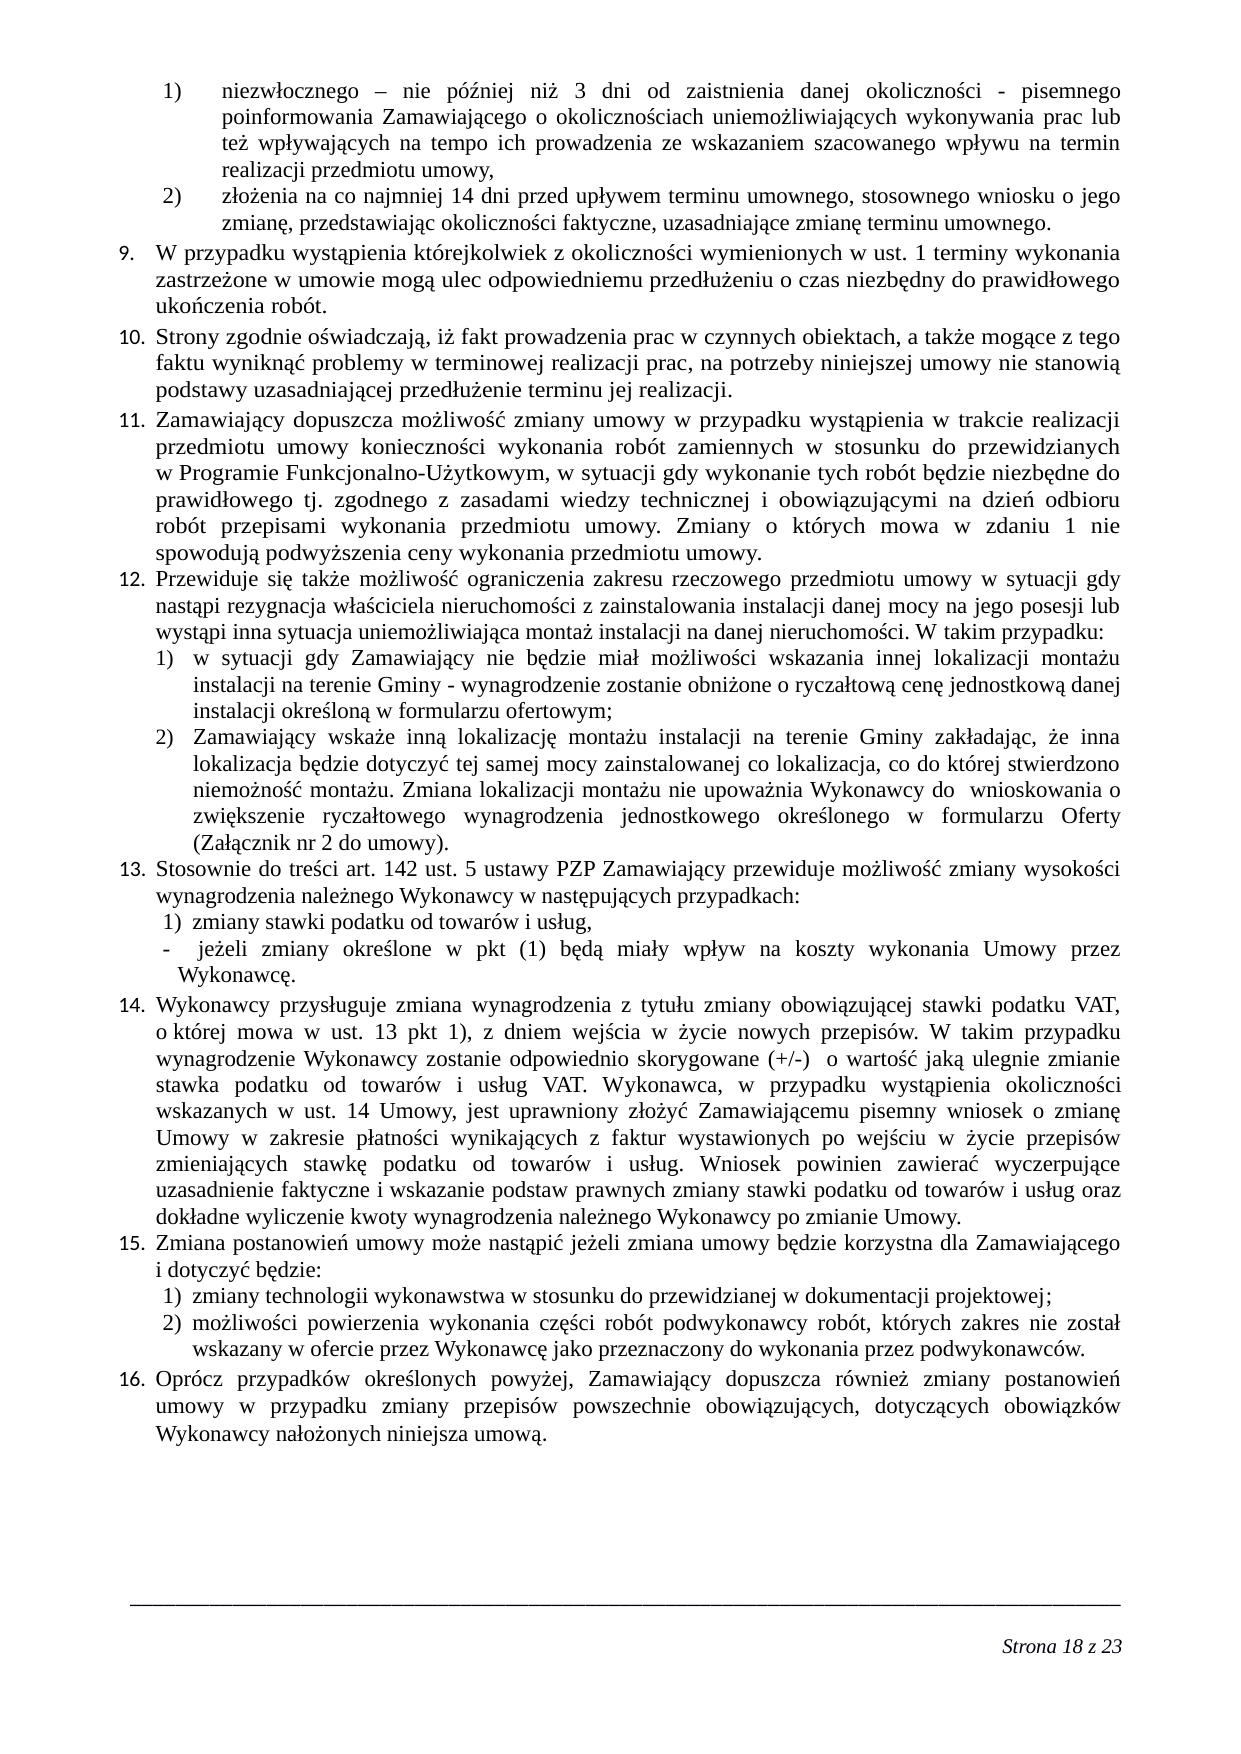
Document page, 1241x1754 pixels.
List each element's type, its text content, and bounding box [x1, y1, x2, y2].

list Stosownie do treści art. 142 ust. 5 ustawy PZP Zamawiający przewiduje możliwość zmiany wysokości wynagrodzenia należnego Wykonawcy w następujących przypadkach: [118, 855, 1122, 908]
list Oprócz przypadków określonych powyżej, Zamawiający dopuszcza również zmiany postanowień umowy w przypadku zmiany przepisów powszechnie obowiązujących, dotyczących obowiązków Wykonawcy nałożonych niniejsza umową. [118, 1366, 1122, 1447]
list zmiany stawki podatku od towarów i usług, [162, 908, 1122, 935]
list Strony zgodnie oświadczają, iż fakt prowadzenia prac w czynnych obiektach, a także mogące z tego faktu wyniknąć problemy w terminowej realizacji prac, na potrzeby niniejszej umowy nie stanowią podstawy uzasadniającej przedłużenie terminu jej realizacji. [118, 323, 1122, 402]
list niezwłocznego – nie później niż 3 dni od zaistnienia danej okoliczności - pisemnego poinformowania Zamawiającego o okolicznościach uniemożliwiających wykonywania prac lub też wpływających na tempo ich prowadzenia ze wskazaniem szacowanego wpływu na termin realizacji przedmiotu umowy, [162, 77, 1122, 182]
list W przypadku wystąpienia którejkolwiek z okoliczności wymienionych w ust. 1 terminy wykonania zastrzeżone w umowie mogą ulec odpowiedniemu przedłużeniu o czas niezbędny do prawidłowego ukończenia robót. [118, 239, 1122, 318]
list możliwości powierzenia wykonania części robót podwykonawcy robót, których zakres nie został wskazany w ofercie przez Wykonawcę jako przeznaczony do wykonania przez podwykonawców. [162, 1309, 1122, 1361]
list Wykonawcy przysługuje zmiana wynagrodzenia z tytułu zmiany obowiązującej stawki podatku VAT, o której mowa w ust. 13 pkt 1), z dniem wejścia w życie nowych przepisów. W takim przypadku wynagrodzenie Wykonawcy zostanie odpowiednio skorygowane (+/-) o wartość jaką ulegnie zmianie stawka podatku od towarów i usług VAT. Wykonawca, w przypadku wystąpienia okoliczności wskazanych w ust. 14 Umowy, jest uprawniony złożyć Zamawiającemu pisemny wniosek o zmianę Umowy w zakresie płatności wynikających z faktur wystawionych po wejściu w życie przepisów zmieniających stawkę podatku od towarów i usług. Wniosek powinien zawierać wyczerpujące uzasadnienie faktyczne i wskazanie podstaw prawnych zmiany stawki podatku od towarów i usług oraz dokładne wyliczenie kwoty wynagrodzenia należnego Wykonawcy po zmianie Umowy. [118, 992, 1122, 1229]
list zmiany technologii wykonawstwa w stosunku do przewidzianej w dokumentacji projektowej; [162, 1282, 1122, 1309]
list w sytuacji gdy Zamawiający nie będzie miał możliwości wskazania innej lokalizacji montażu instalacji na terenie Gminy - wynagrodzenie zostanie obniżone o ryczałtową cenę jednostkową danej instalacji określoną w formularzu ofertowym; [155, 644, 1122, 723]
list Przewiduje się także możliwość ograniczenia zakresu rzeczowego przedmiotu umowy w sytuacji gdy nastąpi rezygnacja właściciela nieruchomości z zainstalowania instalacji danej mocy na jego posesji lub wystąpi inna sytuacja uniemożliwiająca montaż instalacji na danej nieruchomości. W takim przypadku: [118, 565, 1122, 644]
list Zamawiający wskaże inną lokalizację montażu instalacji na terenie Gminy zakładając, że inna lokalizacja będzie dotyczyć tej samej mocy zainstalowanej co lokalizacja, co do której stwierdzono niemożność montażu. Zmiana lokalizacji montażu nie upoważnia Wykonawcy do wnioskowania o zwiększenie ryczałtowego wynagrodzenia jednostkowego określonego w formularzu Oferty (Załącznik nr 2 do umowy). [155, 723, 1122, 855]
list złożenia na co najmniej 14 dni przed upływem terminu umownego, stosownego wniosku o jego zmianę, przedstawiając okoliczności faktyczne, uzasadniające zmianę terminu umownego. [162, 182, 1122, 235]
list Zamawiający dopuszcza możliwość zmiany umowy w przypadku wystąpienia w trakcie realizacji przedmiotu umowy konieczności wykonania robót zamiennych w stosunku do przewidzianych w Programie Funkcjonalno-Użytkowym, w sytuacji gdy wykonanie tych robót będzie niezbędne do prawidłowego tj. zgodnego z zasadami wiedzy technicznej i obowiązującymi na dzień odbioru robót przepisami wykonania przedmiotu umowy. Zmiany o których mowa w zdaniu 1 nie spowodują podwyższenia ceny wykonania przedmiotu umowy. [118, 406, 1122, 565]
list Zmiana postanowień umowy może nastąpić jeżeli zmiana umowy będzie korzystna dla Zamawiającego i dotyczyć będzie: [118, 1229, 1122, 1282]
text - jeżeli zmiany określone w pkt (1) będą miały wpływ na koszty wykonania Umowy przez Wykonawcę. [162, 935, 1122, 987]
